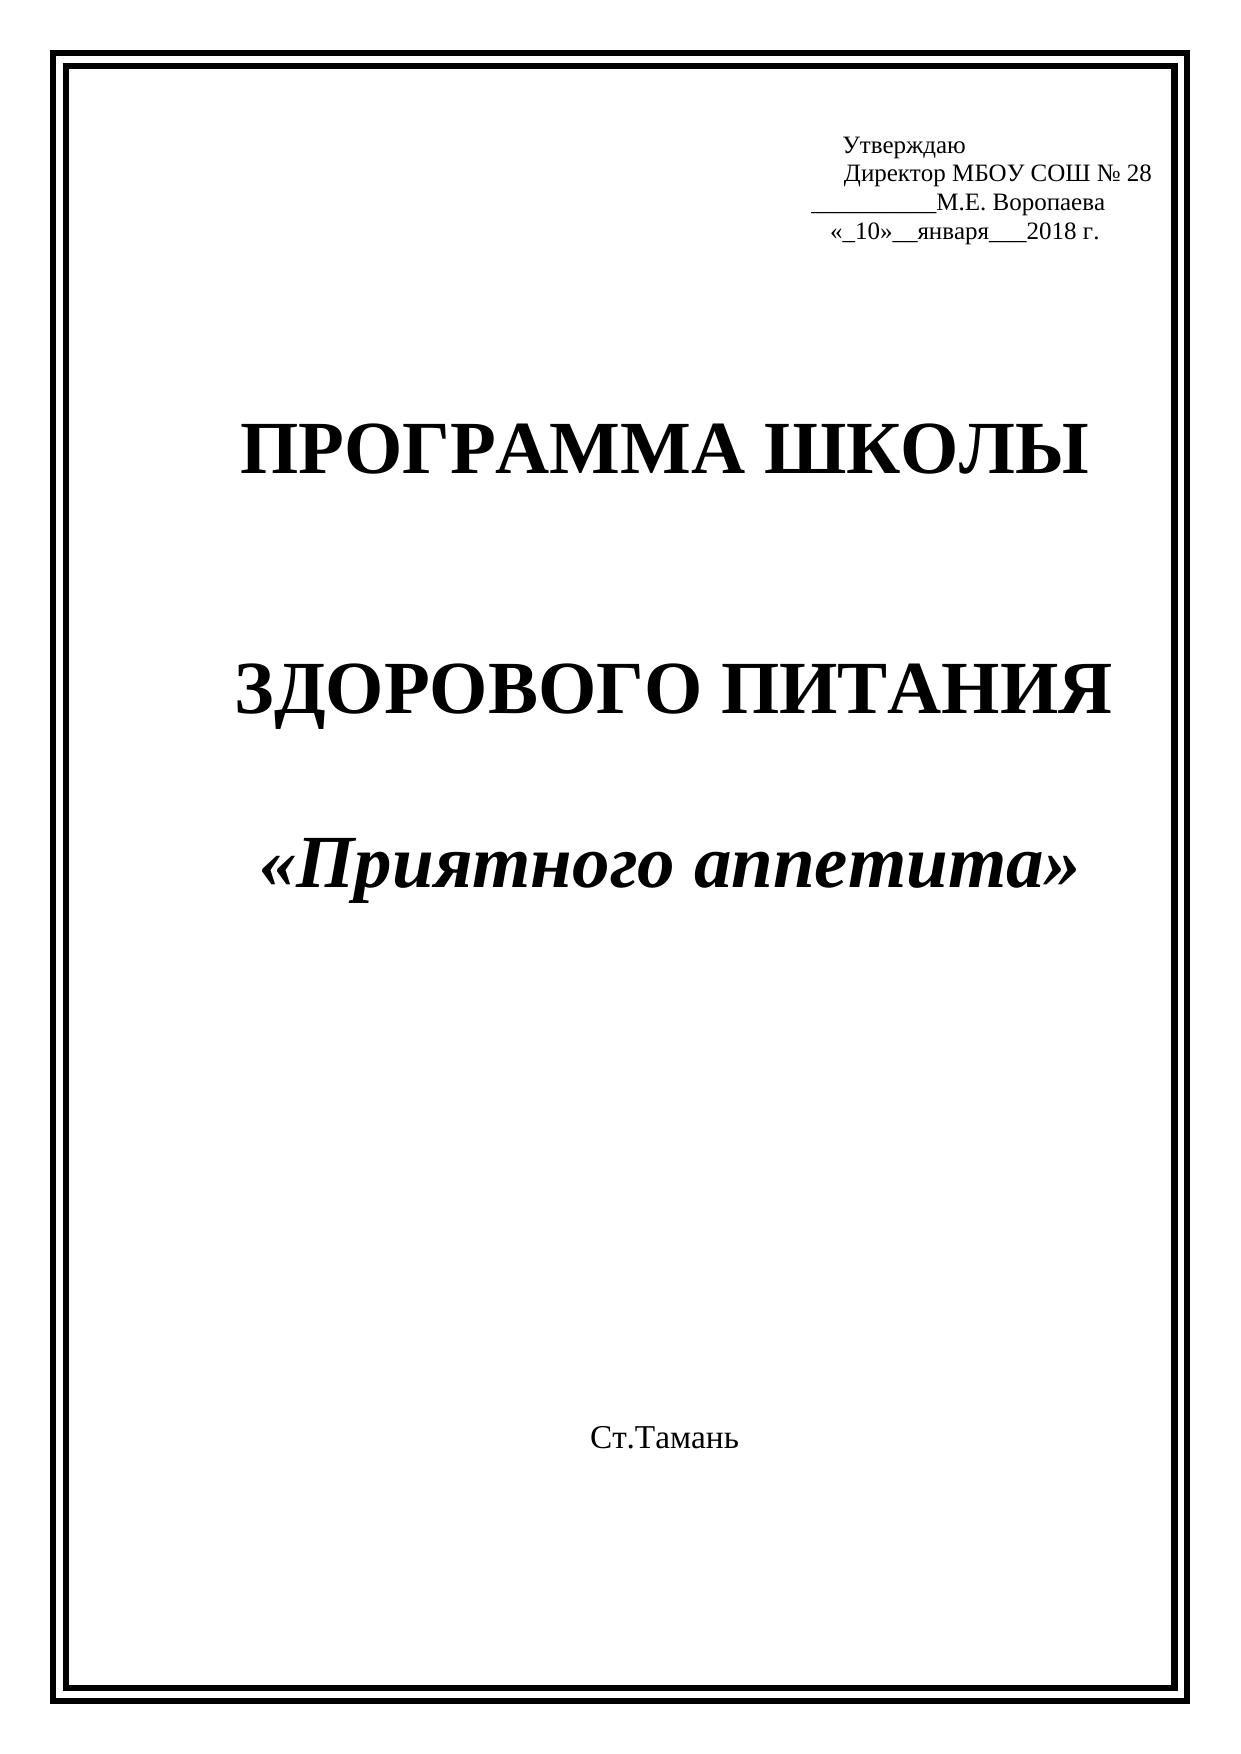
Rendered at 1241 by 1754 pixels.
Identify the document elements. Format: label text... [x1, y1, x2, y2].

text ПРОГРАММА ШКОЛЫ [177, 404, 1152, 490]
text «_10»__января___2018 г. [177, 216, 1152, 245]
text Утверждаю [767, 130, 1152, 158]
text Ст.Тамань [177, 1417, 1152, 1455]
text __________М.Е. Воропаева [177, 187, 1152, 216]
text «Приятного аппетита» [177, 817, 1152, 903]
text ЗДОРОВОГО ПИТАНИЯ [177, 644, 1152, 730]
text Директор МБОУ СОШ № 28 [177, 158, 1152, 187]
